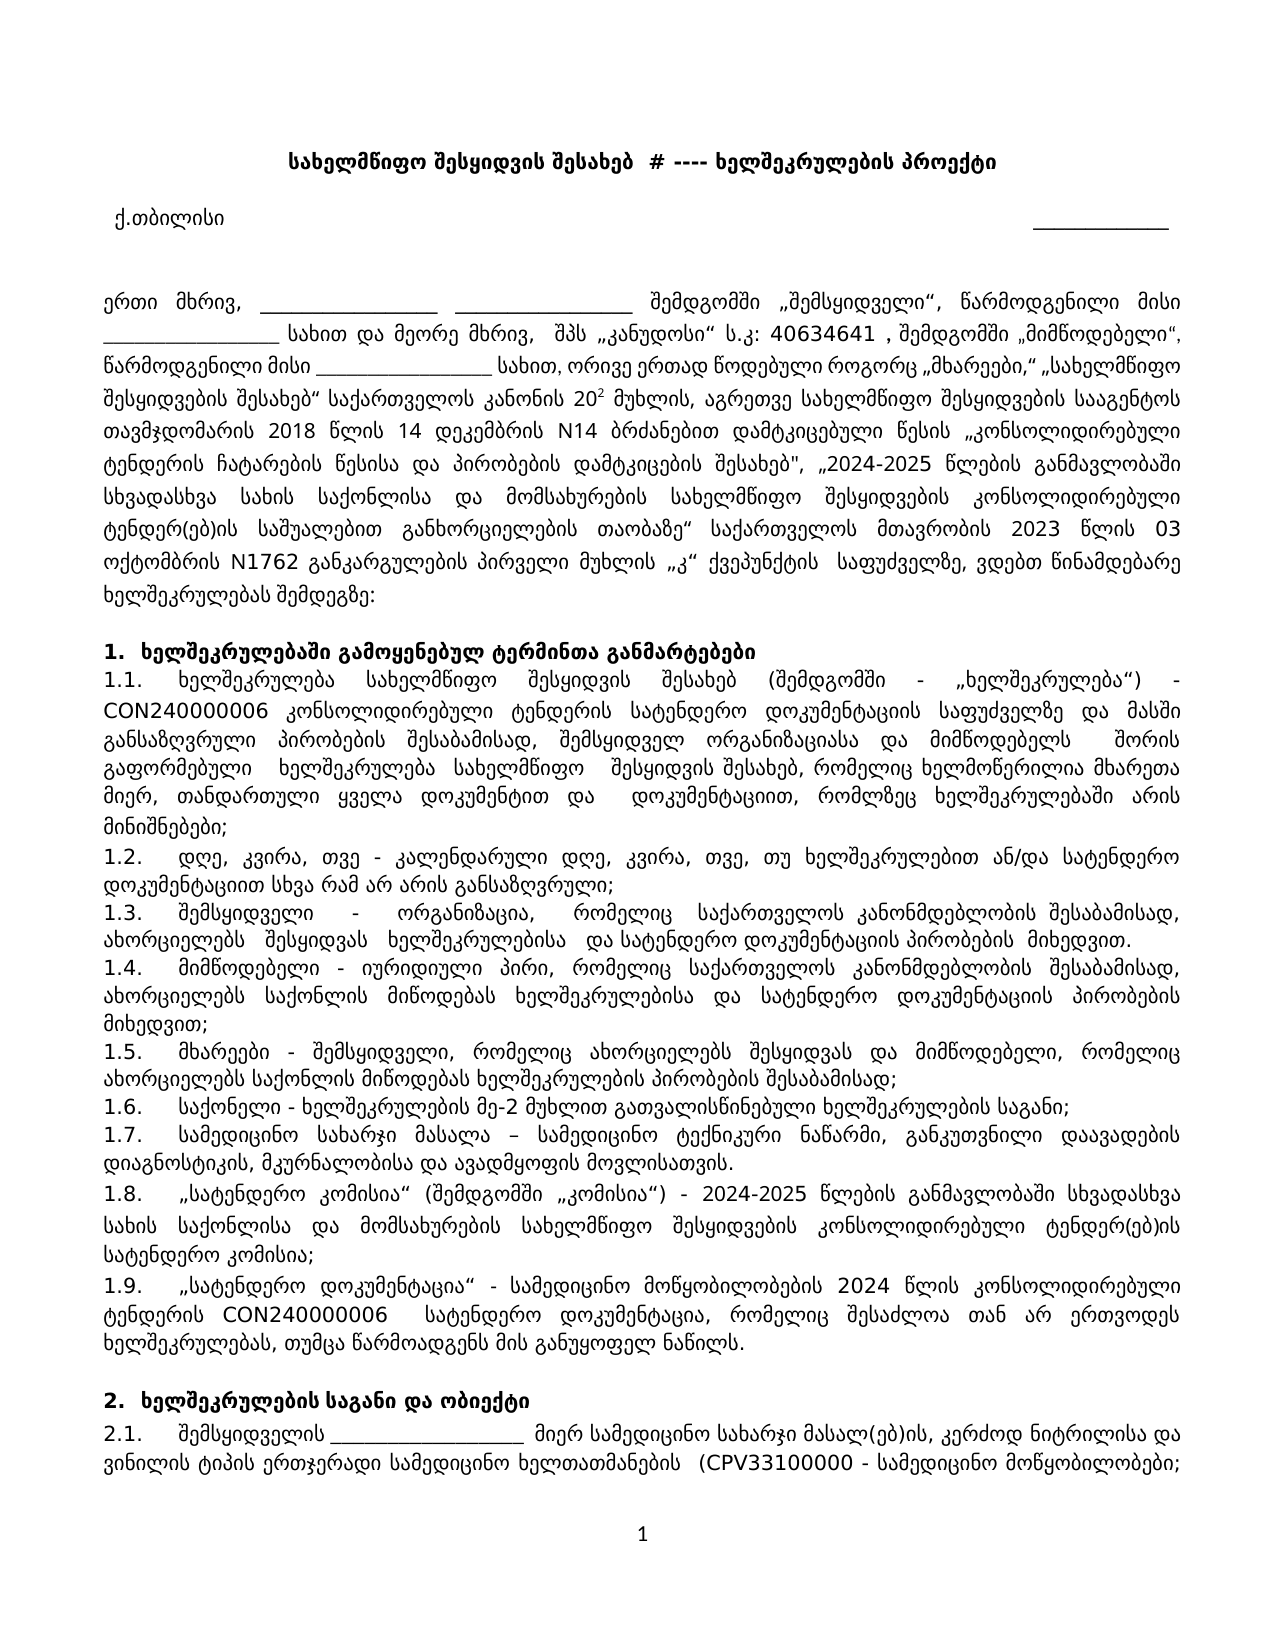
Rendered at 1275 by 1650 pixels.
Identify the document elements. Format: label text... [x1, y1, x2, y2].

text სახელმწიფო შესყიდვის შესახებ # ---- ხელშეკრულების პროექტი [103, 150, 1181, 174]
list ერთი მხრივ, _________________ _________________ შემდგომში „შემსყიდველი“, წარმოდგენილი მისი _________________ სახით და მეორე მხრივ, შპს „კანუდოსი“ ს.კ: 40634641 , შემდგომში „მიმწოდებელი“, წარმოდგენილი მისი _________________ სახით, ორივე ერთად წოდებული როგორც „მხარეები,“ „სახელმწიფო შესყიდვების შესახებ“ საქართველოს კანონის 202 მუხლის, აგრეთვე სახელმწიფო შესყიდვების სააგენტოს თავმჯდომარის 2018 წლის 14 დეკემბრის N14 ბრძანებით დამტკიცებული წესის „კონსოლიდირებული ტენდერის ჩატარების წესისა და პირობების დამტკიცების შესახებ", „2024-2025 წლების განმავლობაში სხვადასხვა სახის საქონლისა და მომსახურების სახელმწიფო შესყიდვების კონსოლიდირებული ტენდერ(ებ)ის საშუალებით განხორციელების თაობაზე“ საქართველოს მთავრობის 2023 წლის 03 ოქტომბრის N1762 განკარგულების პირველი მუხლის „კ“ ქვეპუნქტის საფუძველზე, ვდებთ წინამდებარე ხელშეკრულებას შემდეგზე: [103, 290, 1181, 608]
list დღე, კვირა, თვე - კალენდარული დღე, კვირა, თვე, თუ ხელშეკრულებით ან/და სატენდერო დოკუმენტაციით სხვა რამ არ არის განსაზღვრული; [103, 845, 1181, 897]
list მიმწოდებელი - იურიდიული პირი, რომელიც საქართველოს კანონმდებლობის შესაბამისად, ახორციელებს საქონლის მიწოდებას ხელშეკრულებისა და სატენდერო დოკუმენტაციის პირობების მიხედვით; [103, 956, 1181, 1036]
list ხელშეკრულების საგანი და ობიექტი [103, 1387, 1181, 1415]
table_header ქ.თბილისი [103, 206, 656, 263]
list შემსყიდველი - ორგანიზაცია, რომელიც საქართველოს კანონმდებლობის შესაბამისად, ახორციელებს შესყიდვას ხელშეკრულებისა და სატენდერო დოკუმენტაციის პირობების მიხედვით. [103, 901, 1181, 953]
table_header _____________ [656, 206, 1180, 263]
list მხარეები - შემსყიდველი, რომელიც ახორციელებს შესყიდვას და მიმწოდებელი, რომელიც ახორციელებს საქონლის მიწოდებას ხელშეკრულების პირობების შესაბამისად; [103, 1040, 1181, 1092]
list სამედიცინო სახარჯი მასალა – სამედიცინო ტექნიკური ნაწარმი, განკუთვნილი დაავადების დიაგნოსტიკის, მკურნალობისა და ავადმყოფის მოვლისათვის. [103, 1123, 1181, 1175]
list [103, 1419, 1181, 1475]
list „სატენდერო კომისია“ (შემდგომში „კომისია“) - 2024-2025 წლების განმავლობაში სხვადასხვა სახის საქონლისა და მომსახურების სახელმწიფო შესყიდვების კონსოლიდირებული ტენდერ(ებ)ის სატენდერო კომისია; [103, 1179, 1181, 1268]
list ხელშეკრულებაში გამოყენებულ ტერმინთა განმარტებები [103, 640, 1181, 664]
list „სატენდერო დოკუმენტაცია“ - სამედიცინო მოწყობილობების 2024 წლის კონსოლიდირებული ტენდერის CON240000006 სატენდერო დოკუმენტაცია, რომელიც შესაძლოა თან არ ერთვოდეს ხელშეკრულებას, თუმცა წარმოადგენს მის განუყოფელ ნაწილს. [103, 1271, 1181, 1355]
list საქონელი - ხელშეკრულების მე-2 მუხლით გათვალისწინებული ხელშეკრულების საგანი; [103, 1095, 1181, 1119]
list ხელშეკრულება სახელმწიფო შესყიდვის შესახებ (შემდგომში - „ხელშეკრულება“) - CON240000006 კონსოლიდირებული ტენდერის სატენდერო დოკუმენტაციის საფუძველზე და მასში განსაზღვრული პირობების შესაბამისად, შემსყიდველ ორგანიზაციასა და მიმწოდებელს შორის გაფორმებული ხელშეკრულება სახელმწიფო შესყიდვის შესახებ, რომელიც ხელმოწერილია მხარეთა მიერ, თანდართული ყველა დოკუმენტით და დოკუმენტაციით, რომლზეც ხელშეკრულებაში არის მინიშნებები; [103, 668, 1181, 841]
